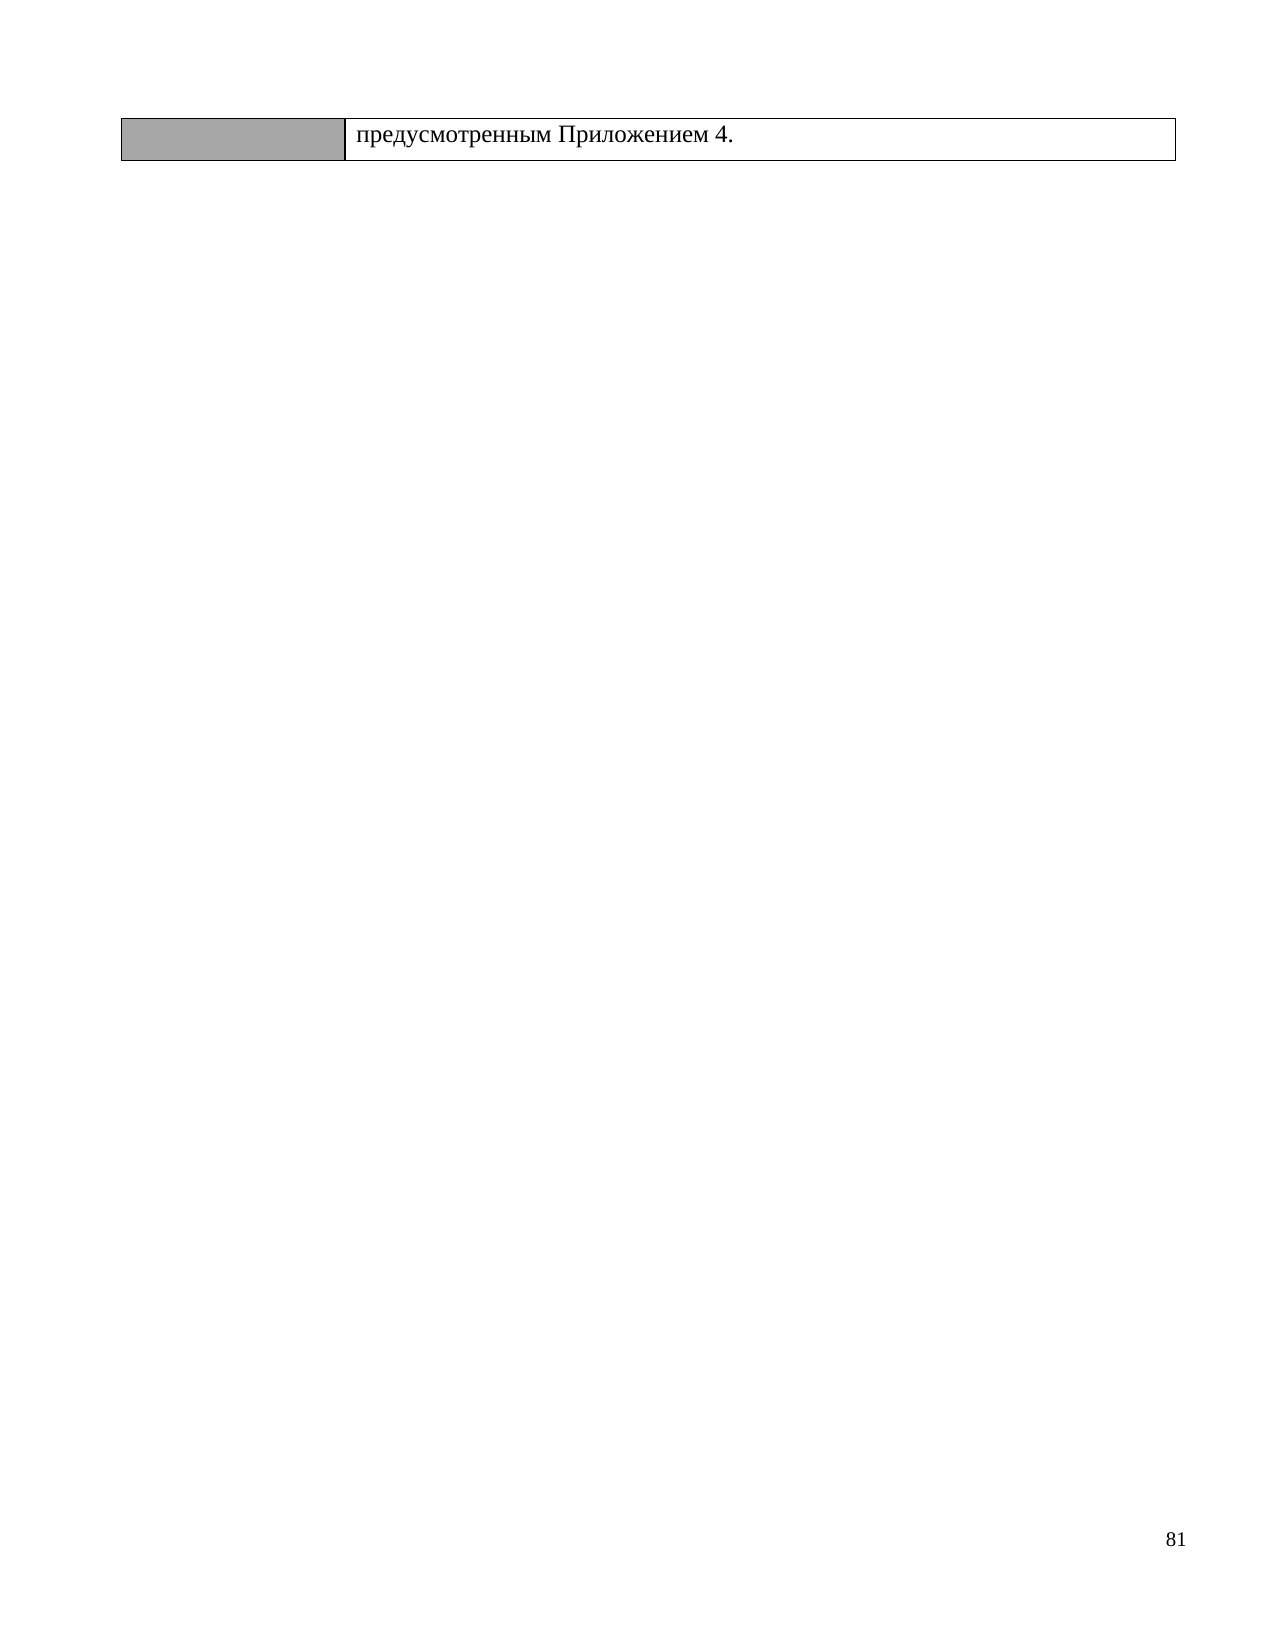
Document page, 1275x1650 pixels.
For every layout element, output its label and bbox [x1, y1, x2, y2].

table_cell [346, 119, 1175, 160]
table_cell [122, 119, 344, 160]
